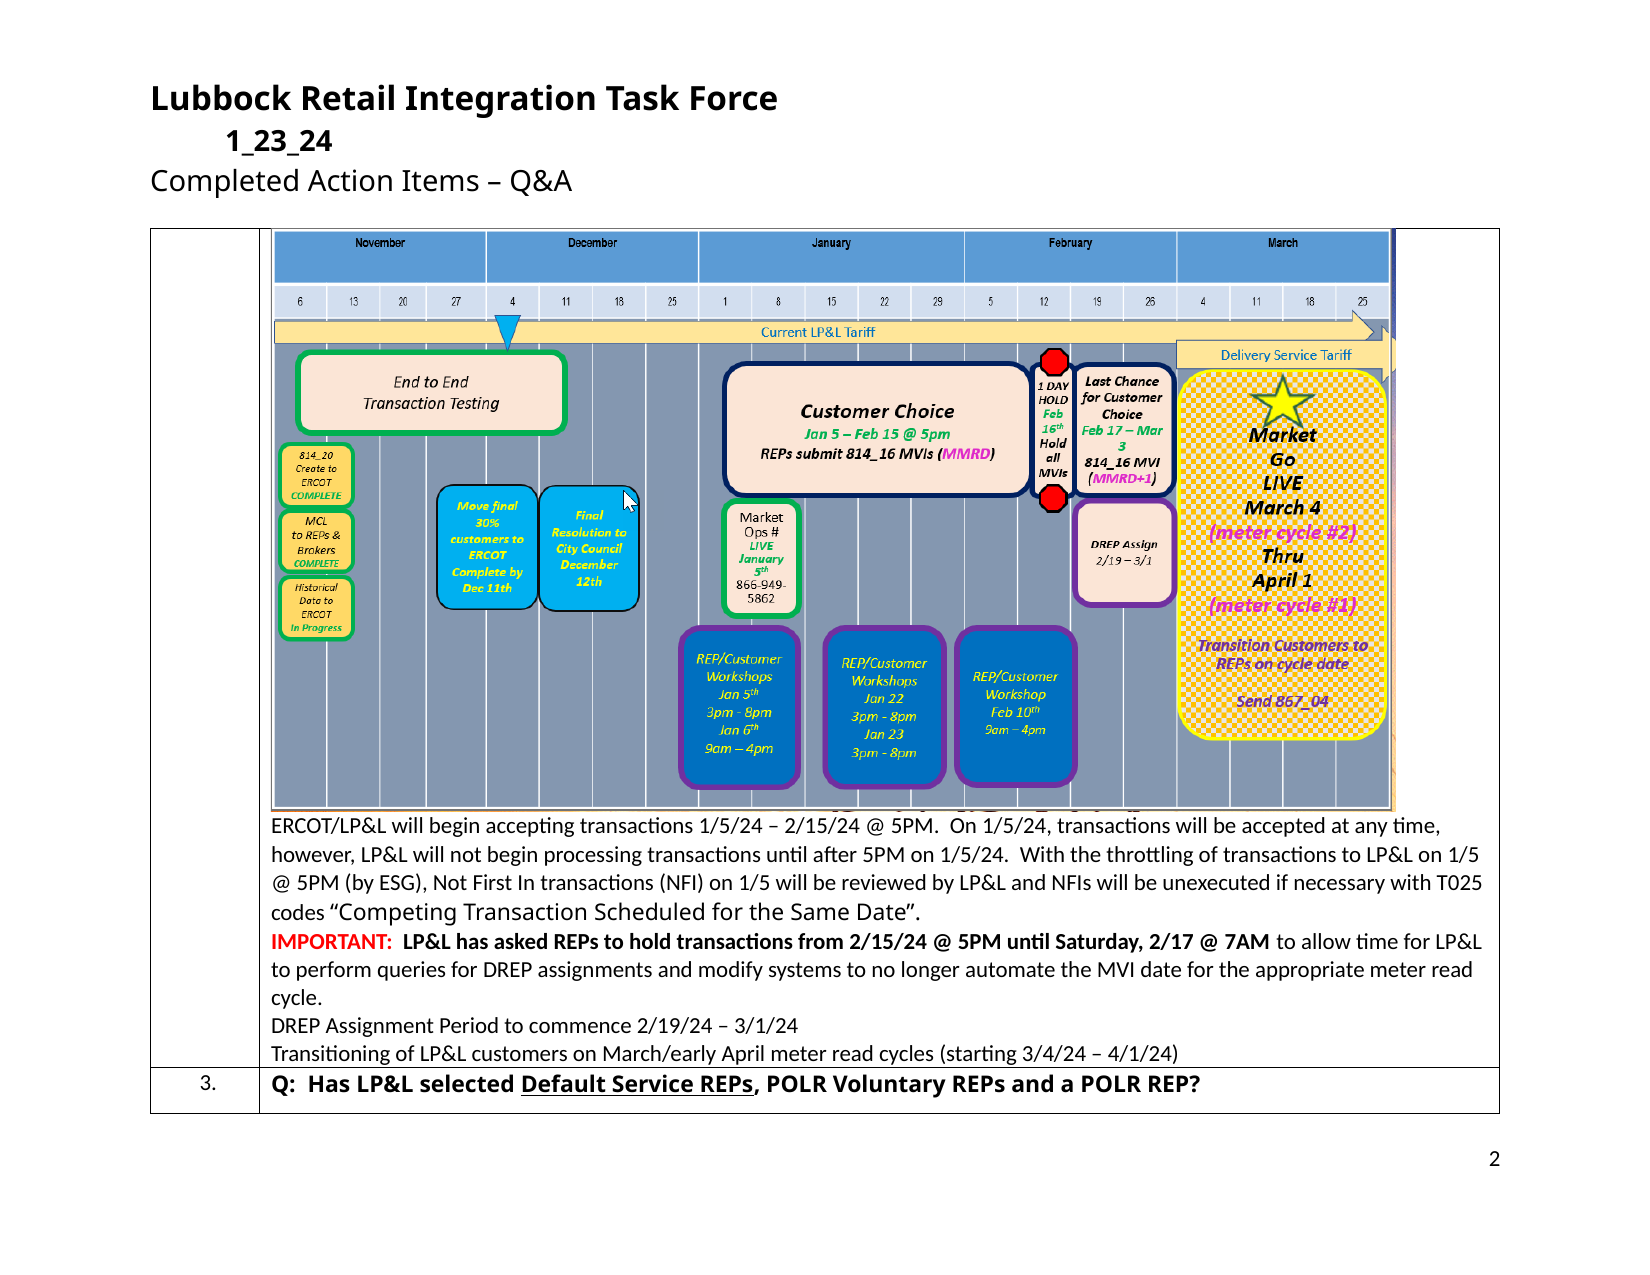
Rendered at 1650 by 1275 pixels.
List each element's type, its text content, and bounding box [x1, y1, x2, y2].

table_cell Q: When will LP&L accept EDI transactions for transition to competition? A: Transactions will be accepted August 2nd, which corresponds to 90 days prior to LP&L’s last meter read cycle in October. “LP&L anticipate that the FERC order will result in a delay of both the integration of the remaining load and LP&L’s transition to retail competition but are currently unable to provide a definitive estimate of the magnitude of the delay due to the uncertainty surrounding the timing of the settlement and hearing procedures at FERC.” A final FERC approval is still pending, however, a “March transition is more realistic” thus, if approved, the market would begin accepting transactions January 5th. FERC Commissioners have approved the settlement in docket ER23-1144. Procedurally, a 30 day period for rehearing is mandatory, however, the parties reached a unanimous agreement and further filings are unlikely. Given the FERC approval, LP&L is proceeding with the below timeline for the transition to competition. ERCOT/LP&L will begin accepting transactions 1/5/24 – 2/15/24 @ 5PM. On 1/5/24, transactions will be accepted at any time, however, LP&L will not begin processing transactions until after 5PM on 1/5/24. With the throttling of transactions to LP&L on 1/5 @ 5PM (by ESG), Not First In transactions (NFI) on 1/5 will be reviewed by LP&L and NFIs will be unexecuted if necessary with T025 codes “Competing Transaction Scheduled for the Same Date”. IMPORTANT: LP&L has asked REPs to hold transactions from 2/15/24 @ 5PM until Saturday, 2/17 @ 7AM to allow time for LP&L to perform queries for DREP assignments and modify systems to no longer automate the MVI date for the appropriate meter read cycle. DREP Assignment Period to commence 2/19/24 – 3/1/24 Transitioning of LP&L customers on March/early April meter read cycles (starting 3/4/24 – 4/1/24) [260, 229, 1499, 1067]
table_cell [151, 1068, 259, 1113]
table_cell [260, 1068, 1499, 1113]
picture [270, 228, 1396, 812]
table_cell [151, 229, 259, 1067]
